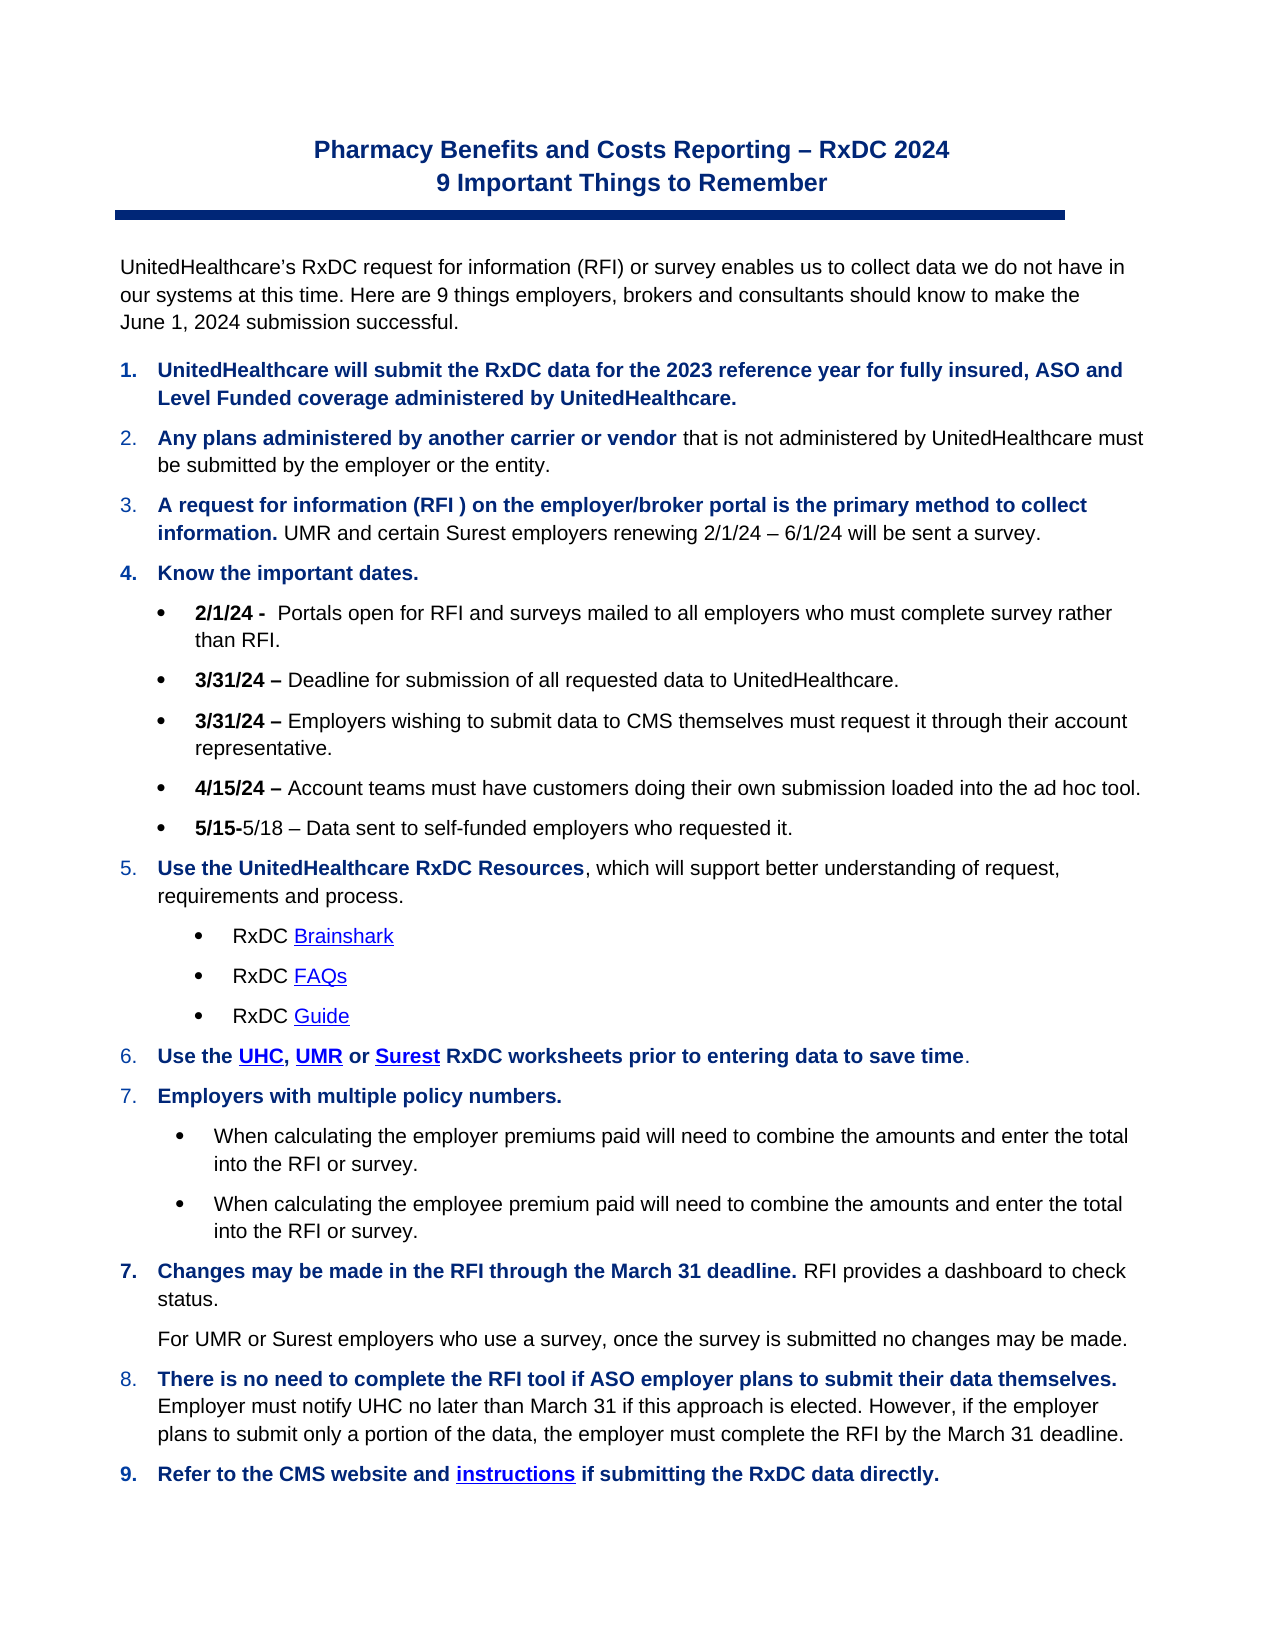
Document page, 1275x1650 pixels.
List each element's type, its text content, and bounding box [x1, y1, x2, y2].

list When calculating the employer premiums paid will need to combine the amounts and enter the total into the RFI or survey. [176, 1124, 1144, 1176]
list There is no need to complete the RFI tool if ASO employer plans to submit their data themselves. Employer must notify UHC no later than March 31 if this approach is elected. However, if the employer plans to submit only a portion of the data, the employer must complete the RFI by the March 31 deadline. [120, 1367, 1144, 1446]
text For UMR or Surest employers who use a survey, once the survey is submitted no changes may be made. [157, 1327, 1144, 1351]
list RxDC Brainshark [195, 924, 1144, 948]
list When calculating the employee premium paid will need to combine the amounts and enter the total into the RFI or survey. [176, 1192, 1144, 1243]
text Pharmacy Benefits and Costs Reporting – RxDC 2024 [120, 135, 1144, 164]
list 3/31/24 – Employers wishing to submit data to CMS themselves must request it through their account representative. [157, 708, 1144, 760]
list A request for information (RFI ) on the employer/broker portal is the primary method to collect information. UMR and certain Surest employers renewing 2/1/24 – 6/1/24 will be sent a survey. [120, 493, 1144, 545]
list Employers with multiple policy numbers. [120, 1084, 1144, 1108]
list 5/15-5/18 – Data sent to self-funded employers who requested it. [157, 816, 1144, 840]
list Use the UHC, UMR or Surest RxDC worksheets prior to entering data to save time. [120, 1044, 1144, 1068]
list Refer to the CMS website and instructions if submitting the RxDC data directly. [120, 1462, 1144, 1486]
list UnitedHealthcare will submit the RxDC data for the 2023 reference year for fully insured, ASO and Level Funded coverage administered by UnitedHealthcare. [120, 358, 1144, 410]
list Changes may be made in the RFI through the March 31 deadline. RFI provides a dashboard to check status. [120, 1259, 1144, 1311]
list 4/15/24 – Account teams must have customers doing their own submission loaded into the ad hoc tool. [157, 776, 1144, 800]
list Know the important dates. [120, 561, 1144, 585]
list Any plans administered by another carrier or vendor that is not administered by UnitedHealthcare must be submitted by the employer or the entity. [120, 426, 1144, 477]
text UnitedHealthcare’s RxDC request for information (RFI) or survey enables us to collect data we do not have in our systems at this time. Here are 9 things employers, brokers and consultants should know to make the June 1, 2024 submission successful. [120, 255, 1144, 334]
list 3/31/24 – Deadline for submission of all requested data to UnitedHealthcare. [157, 668, 1144, 692]
list RxDC FAQs [195, 964, 1144, 988]
list 2/1/24 - Portals open for RFI and surveys mailed to all employers who must complete survey rather than RFI. [157, 601, 1144, 652]
list Use the UnitedHealthcare RxDC Resources, which will support better understanding of request, requirements and process. [120, 856, 1144, 908]
list RxDC Guide [195, 1004, 1144, 1028]
text 9 Important Things to Remember [120, 168, 1144, 197]
